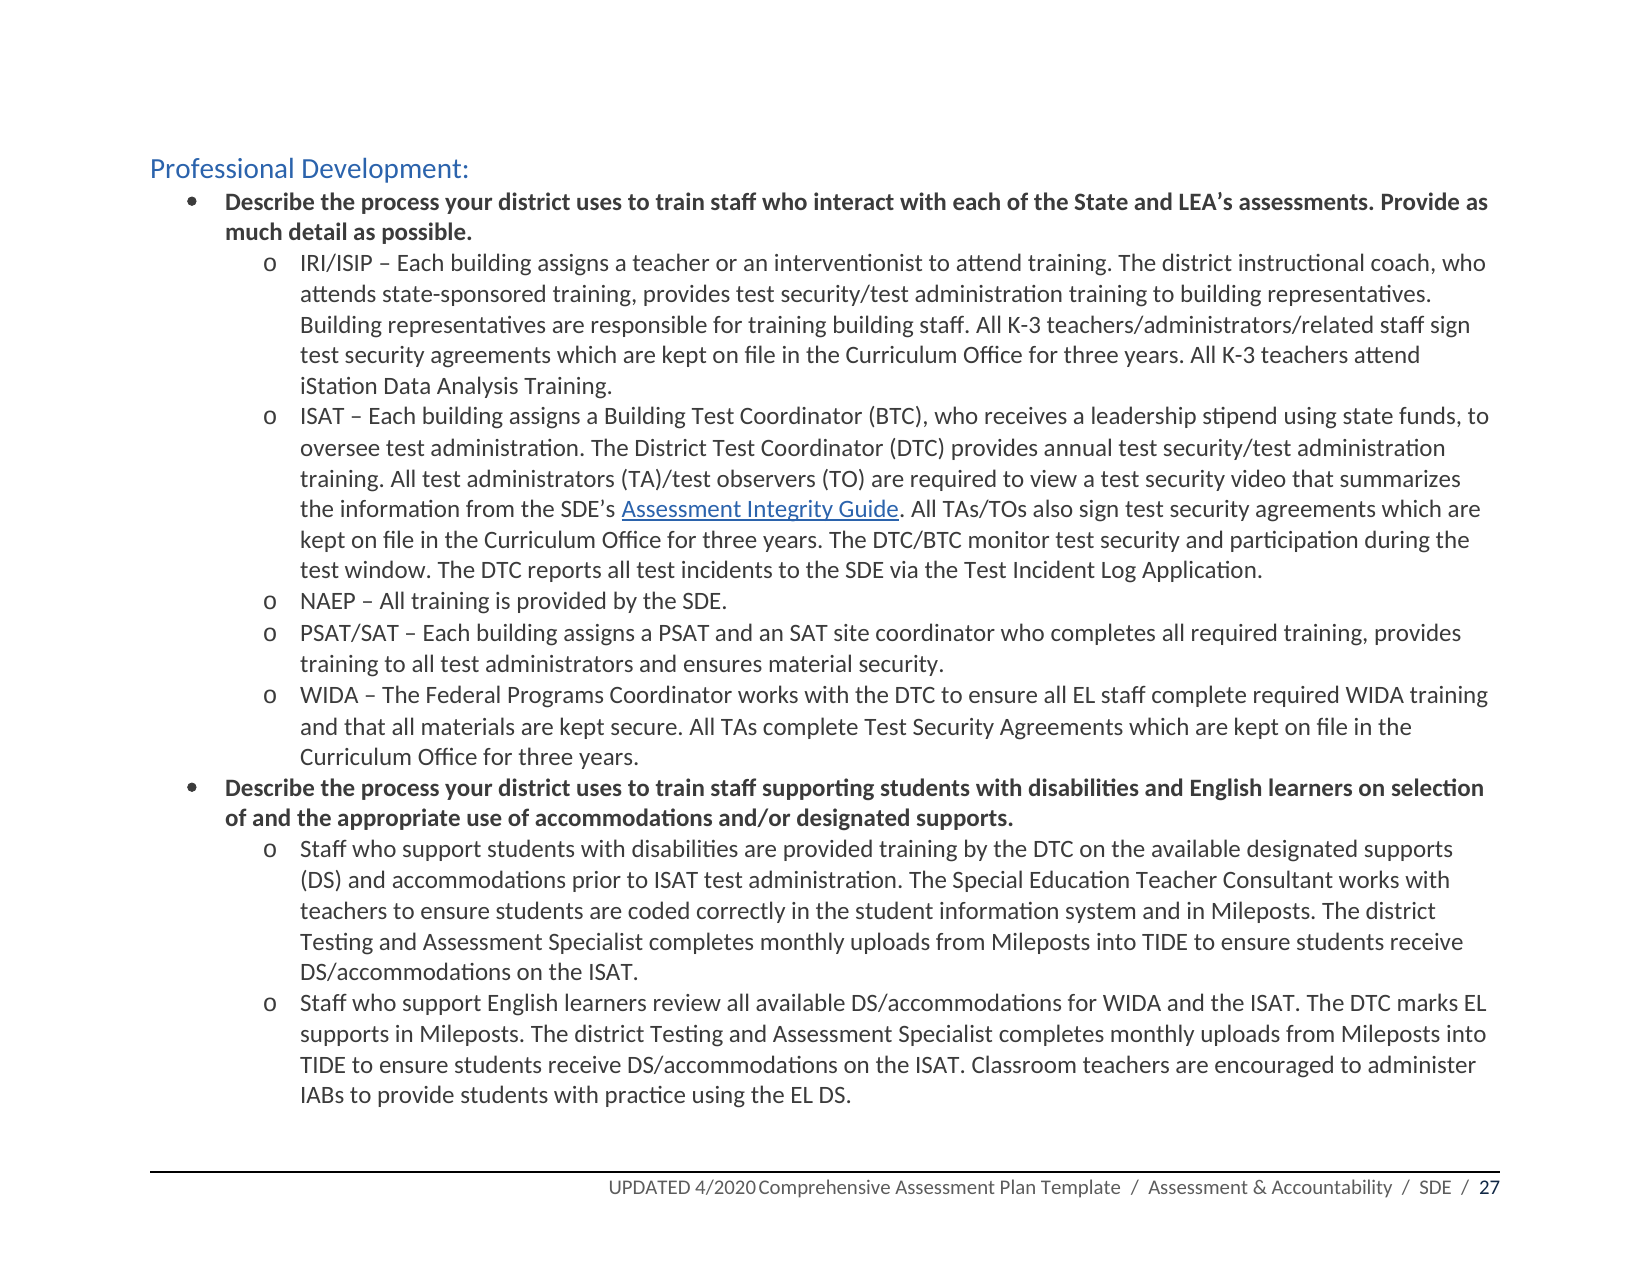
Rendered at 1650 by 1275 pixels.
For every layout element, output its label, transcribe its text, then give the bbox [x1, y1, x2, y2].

list Staff who support students with disabilities are provided training by the DTC on the available designated supports (DS) and accommodations prior to ISAT test administration. The Special Education Teacher Consultant works with teachers to ensure students are coded correctly in the student information system and in Mileposts. The district Testing and Assessment Specialist completes monthly uploads from Mileposts into TIDE to ensure students receive DS/accommodations on the ISAT. [262, 833, 1500, 987]
subtitle Professional Development: [150, 150, 1500, 186]
list WIDA – The Federal Programs Coordinator works with the DTC to ensure all EL staff complete required WIDA training and that all materials are kept secure. All TAs complete Test Security Agreements which are kept on file in the Curriculum Office for three years. [262, 679, 1500, 772]
list Staff who support English learners review all available DS/accommodations for WIDA and the ISAT. The DTC marks EL supports in Mileposts. The district Testing and Assessment Specialist completes monthly uploads from Mileposts into TIDE to ensure students receive DS/accommodations on the ISAT. Classroom teachers are encouraged to administer IABs to provide students with practice using the EL DS. [262, 987, 1500, 1110]
list NAEP – All training is provided by the SDE. [262, 585, 1500, 617]
list IRI/ISIP – Each building assigns a teacher or an interventionist to attend training. The district instructional coach, who attends state-sponsored training, provides test security/test administration training to building representatives. Building representatives are responsible for training building staff. All K-3 teachers/administrators/related staff sign test security agreements which are kept on file in the Curriculum Office for three years. All K-3 teachers attend iStation Data Analysis Training. [262, 247, 1500, 401]
list PSAT/SAT – Each building assigns a PSAT and an SAT site coordinator who completes all required training, provides training to all test administrators and ensures material security. [262, 617, 1500, 679]
list Describe the process your district uses to train staff supporting students with disabilities and English learners on selection of and the appropriate use of accommodations and/or designated supports. [187, 772, 1500, 833]
list ISAT – Each building assigns a Building Test Coordinator (BTC), who receives a leadership stipend using state funds, to oversee test administration. The District Test Coordinator (DTC) provides annual test security/test administration training. All test administrators (TA)/test observers (TO) are required to view a test security video that summarizes the information from the SDE’s Assessment Integrity Guide. All TAs/TOs also sign test security agreements which are kept on file in the Curriculum Office for three years. The DTC/BTC monitor test security and participation during the test window. The DTC reports all test incidents to the SDE via the Test Incident Log Application. [262, 401, 1500, 585]
list Describe the process your district uses to train staff who interact with each of the State and LEA’s assessments. Provide as much detail as possible. [187, 186, 1500, 247]
